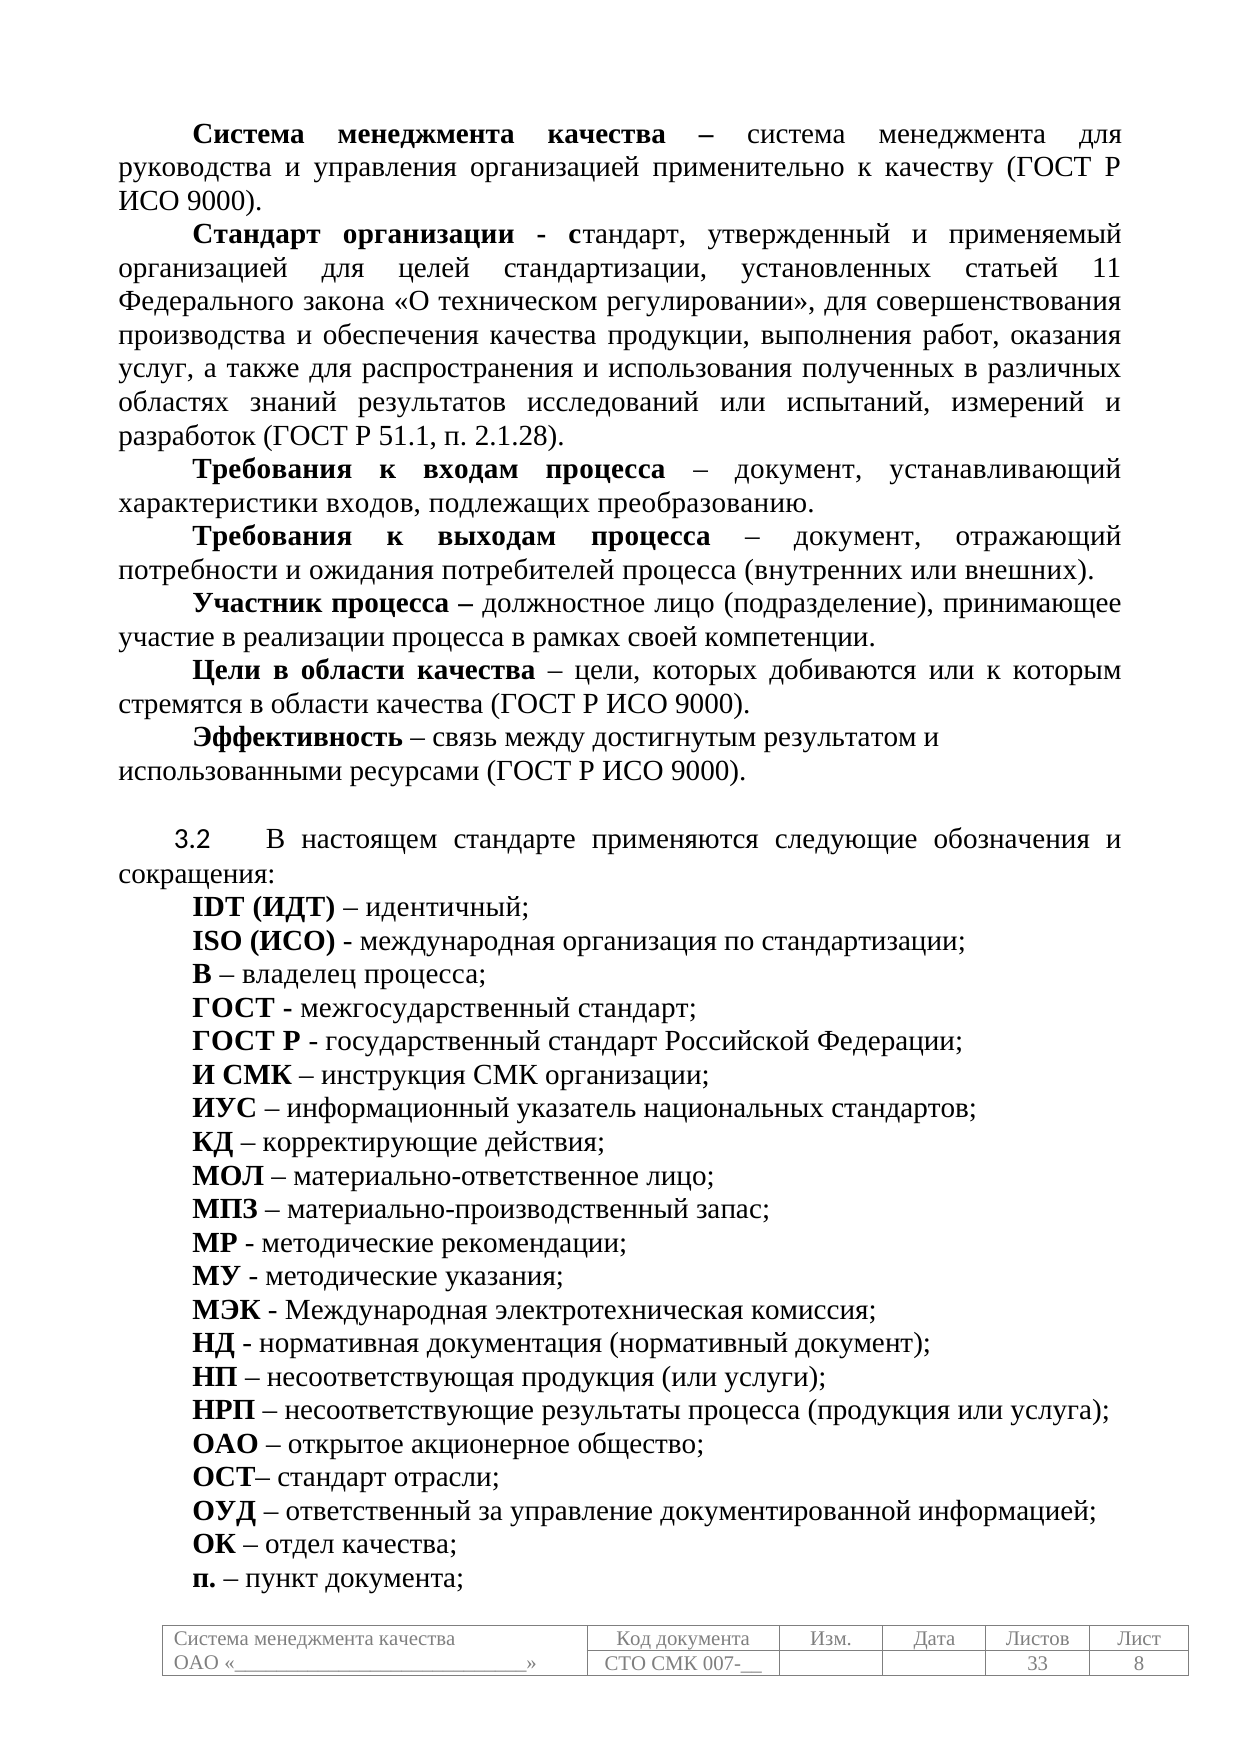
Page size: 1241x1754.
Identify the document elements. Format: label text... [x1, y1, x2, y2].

text Эффективность – связь между достигнутым результатом и использованными ресурсами (ГОСТ Р ИСО 9000). [118, 719, 1122, 787]
text МЭК - Международная электротехническая комиссия; [118, 1292, 1122, 1325]
text ОАО – открытое акционерное общество; [118, 1426, 1122, 1459]
text НП – несоответствующая продукция (или услуги); [118, 1359, 1122, 1392]
text ОК – отдел качества; [118, 1527, 1122, 1560]
text ОУД – ответственный за управление документированной информацией; [118, 1493, 1122, 1527]
text МУ - методические указания; [118, 1258, 1122, 1292]
text И СМК – инструкция СМК организации; [118, 1057, 1122, 1091]
text ГОСТ - межгосударственный стандарт; [118, 990, 1122, 1023]
text ISO (ИСО) - международная организация по стандартизации; [118, 923, 1122, 956]
list В настоящем стандарте применяются следующие обозначения и сокращения: [118, 820, 1122, 889]
text Система менеджмента качества – система менеджмента для руководства и управления организацией применительно к качеству (ГОСТ Р ИСО 9000). [118, 116, 1122, 216]
text ГОСТ Р - государственный стандарт Российской Федерации; [118, 1023, 1122, 1057]
text НД - нормативная документация (нормативный документ); [118, 1325, 1122, 1359]
text п. – пункт документа; [118, 1560, 1122, 1594]
text Требования к выходам процесса – документ, отражающий потребности и ожидания потребителей процесса (внутренних или внешних). [118, 518, 1122, 585]
text Требования к входам процесса – документ, устанавливающий характеристики входов, подлежащих преобразованию. [118, 451, 1122, 518]
text В – владелец процесса; [118, 956, 1122, 990]
text МР - методические рекомендации; [118, 1225, 1122, 1258]
text Стандарт организации - стандарт, утвержденный и применяемый организацией для целей стандартизации, установленных статьей 11 Федерального закона «О техническом регулировании», для совершенствования производства и обеспечения качества продукции, выполнения работ, оказания услуг, а также для распространения и использования полученных в различных областях знаний результатов исследований или испытаний, измерений и разработок (ГОСТ Р 51.1, п. 2.1.28). [118, 216, 1122, 451]
text НРП – несоответствующие результаты процесса (продукция или услуга); [118, 1392, 1122, 1426]
text ИУС – информационный указатель национальных стандартов; [118, 1091, 1122, 1124]
text Цели в области качества – цели, которых добиваются или к которым стремятся в области качества (ГОСТ Р ИСО 9000). [118, 652, 1122, 719]
text ОСТ– стандарт отрасли; [118, 1459, 1122, 1493]
text IDT (ИДТ) – идентичный; [118, 889, 1122, 923]
text КД – корректирующие действия; [118, 1124, 1122, 1158]
text Участник процесса – должностное лицо (подразделение), принимающее участие в реализации процесса в рамках своей компетенции. [118, 585, 1122, 652]
text МПЗ – материально-производственный запас; [118, 1191, 1122, 1225]
text МОЛ – материально-ответственное лицо; [118, 1158, 1122, 1191]
